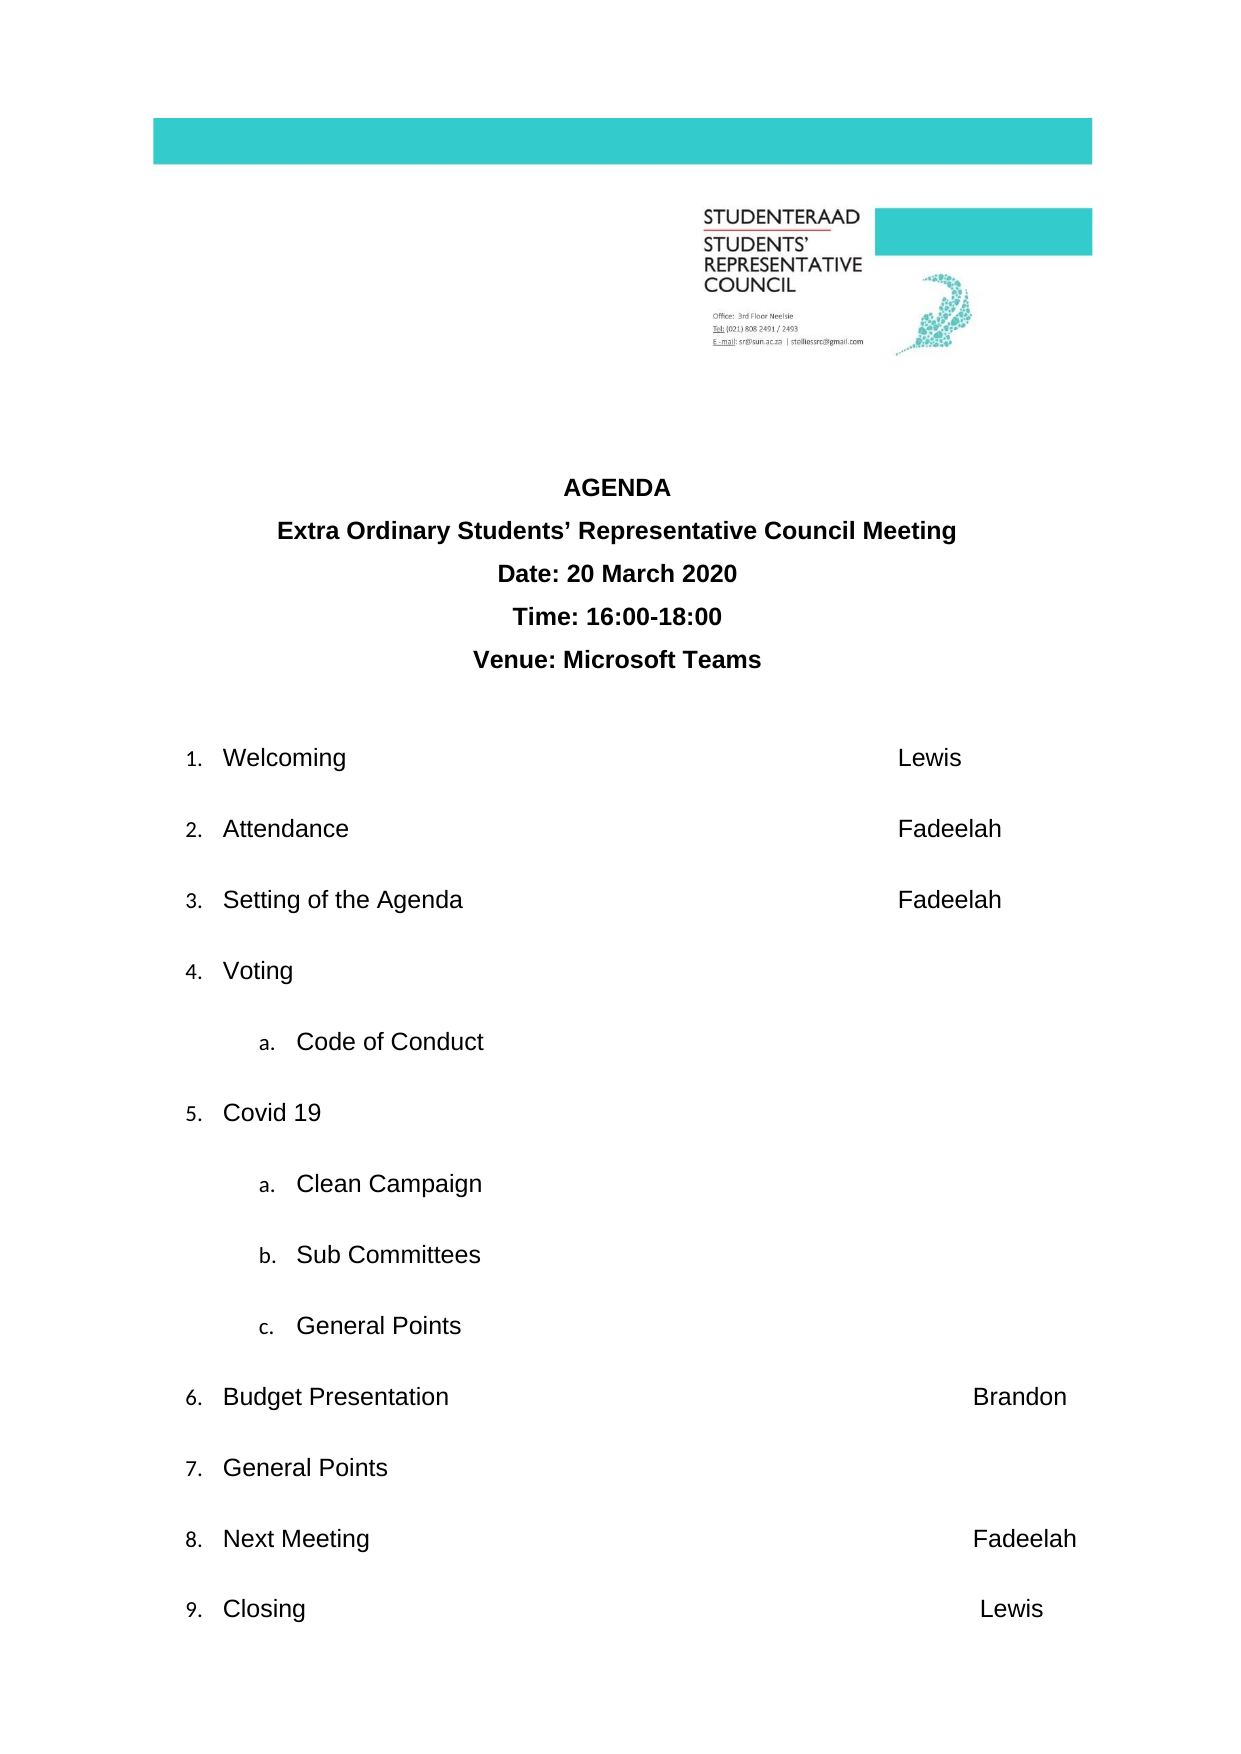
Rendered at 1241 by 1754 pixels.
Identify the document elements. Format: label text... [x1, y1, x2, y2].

picture [153, 118, 1093, 471]
list General Points [259, 1311, 1092, 1340]
list Budget Presentation Brandon [185, 1382, 1092, 1411]
list Closing Lewis [185, 1594, 1092, 1624]
list Covid 19 [185, 1098, 1092, 1127]
list Welcoming Lewis [185, 743, 1092, 772]
list Setting of the Agenda Fadeelah [185, 885, 1092, 914]
text Time: 16:00-18:00 [148, 602, 1087, 631]
list Next Meeting Fadeelah [185, 1523, 1092, 1553]
text Venue: Microsoft Teams [148, 645, 1087, 674]
list Code of Conduct [259, 1027, 1092, 1056]
list Voting [185, 956, 1092, 985]
text Date: 20 March 2020 [148, 559, 1087, 588]
list Sub Committees [259, 1240, 1092, 1269]
list Clean Campaign [259, 1169, 1092, 1198]
list Attendance Fadeelah [185, 814, 1092, 843]
text Extra Ordinary Students’ Representative Council Meeting [148, 516, 1087, 545]
text AGENDA [148, 473, 1087, 502]
list General Points [185, 1453, 1092, 1482]
